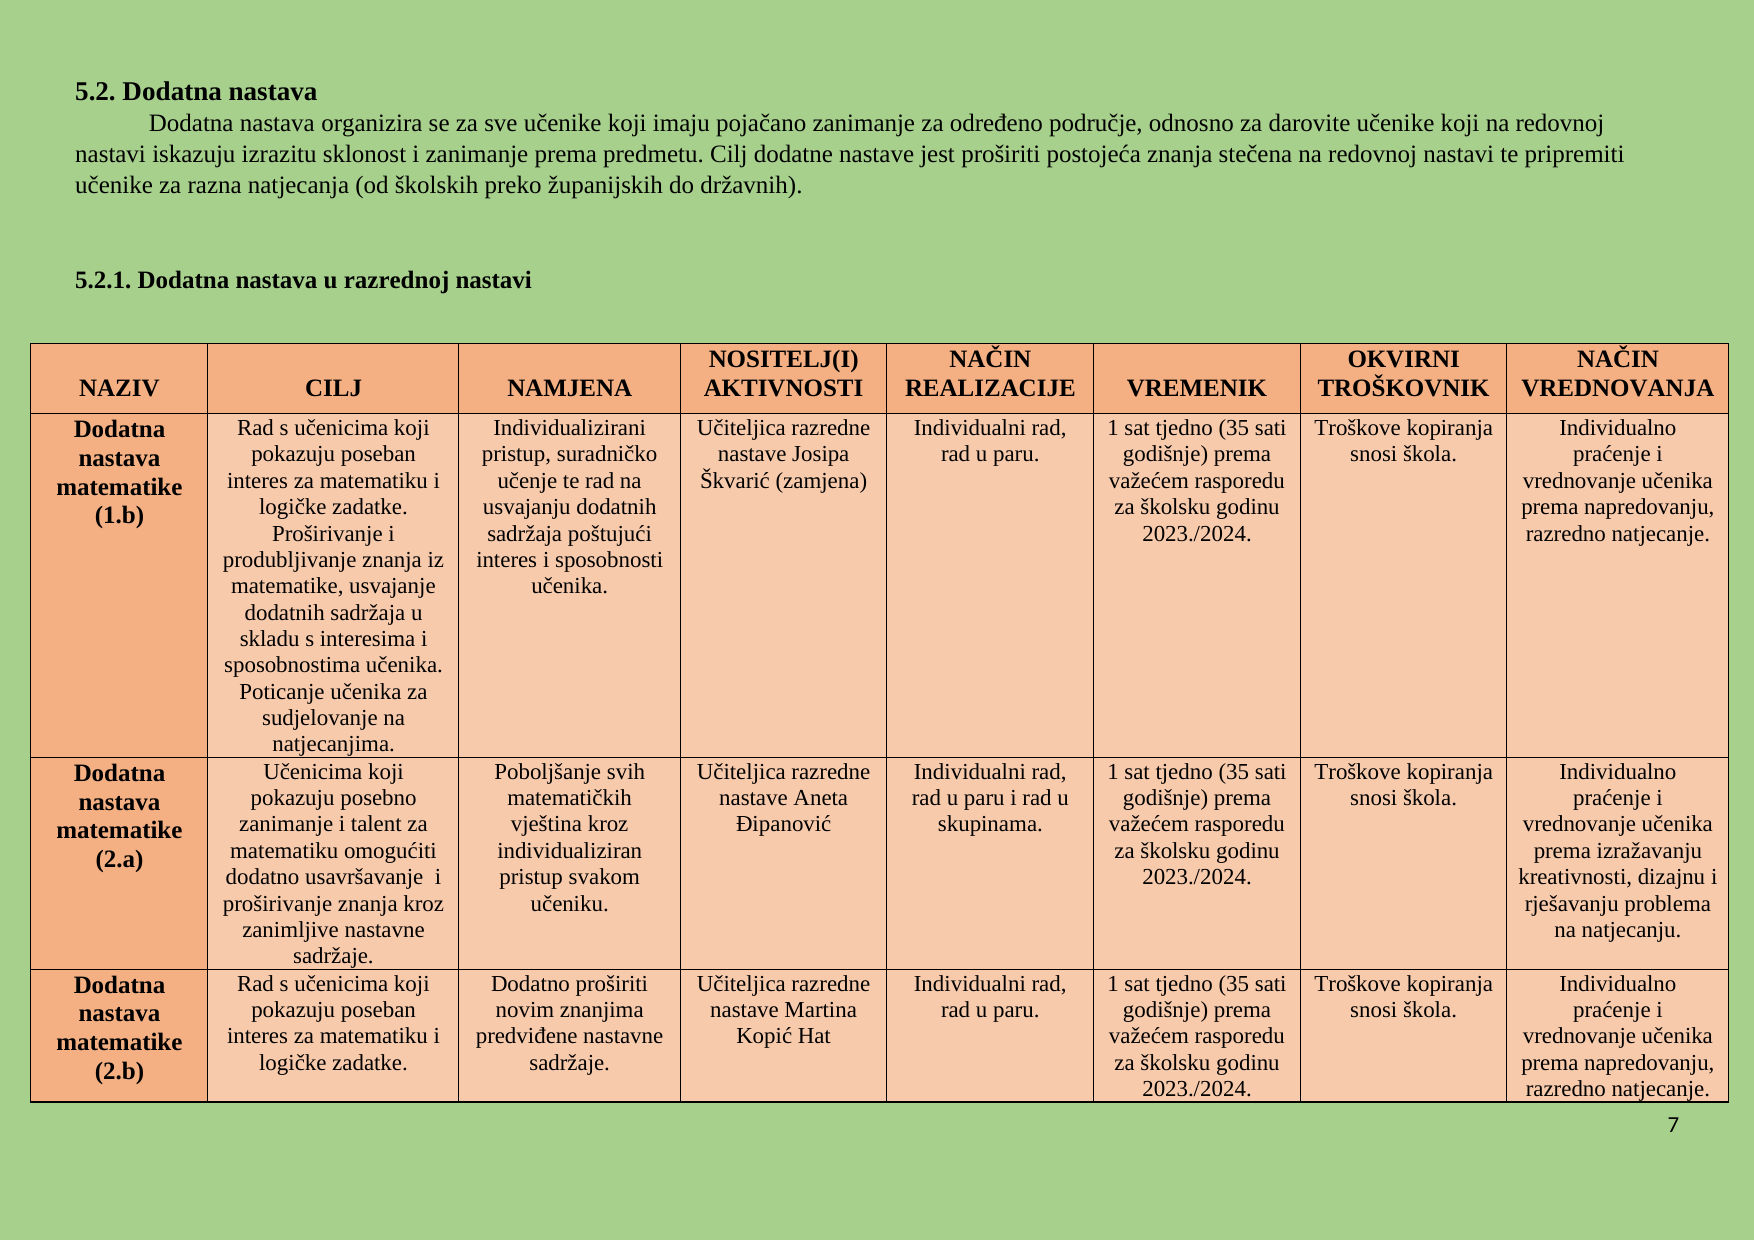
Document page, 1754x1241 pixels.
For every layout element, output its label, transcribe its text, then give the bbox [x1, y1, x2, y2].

table_header NAZIV [31, 344, 207, 413]
table_cell Individualni rad, rad u paru i rad u skupinama. [887, 758, 1093, 969]
table_header NAČIN VREDNOVANJA [1507, 344, 1728, 413]
table_cell Individualni rad, rad u paru. [887, 414, 1093, 757]
text Dodatna nastava organizira se za sve učenike koji imaju pojačano zanimanje za određeno područje, odnosno za darovite učenike koji na redovnoj nastavi iskazuju izrazitu sklonost i zanimanje prema predmetu. Cilj dodatne nastave jest proširiti postojeća znanja stečena na redovnoj nastavi te pripremiti učenike za razna natjecanja (od školskih preko županijskih do državnih). [75, 108, 1679, 199]
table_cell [1301, 970, 1506, 1101]
table_cell 1 sat tjedno (35 sati godišnje) prema važećem rasporedu za školsku godinu 2023./2024. [1094, 758, 1300, 969]
subtitle 5.2.1. Dodatna nastava u razrednoj nastavi [75, 265, 1679, 294]
table_cell Poboljšanje svih matematičkih vještina kroz individualiziran pristup svakom učeniku. [459, 758, 680, 969]
table_cell Učiteljica razredne nastave Aneta Đipanović [681, 758, 886, 969]
table_cell Rad s učenicima koji pokazuju poseban interes za matematiku i logičke zadatke. Proširivanje i produbljivanje znanja iz matematike, usvajanje dodatnih sadržaja u skladu s interesima i sposobnostima učenika. Poticanje učenika za sudjelovanje na natjecanjima. [208, 414, 458, 757]
table_cell Troškove kopiranja snosi škola. [1301, 758, 1506, 969]
subtitle 5.2. Dodatna nastava [75, 75, 1679, 106]
table_cell 1 sat tjedno (35 sati godišnje) prema važećem rasporedu za školsku godinu 2023./2024. [1094, 414, 1300, 757]
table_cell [1094, 970, 1300, 1101]
table_header NAČIN REALIZACIJE [887, 344, 1093, 413]
table_cell Dodatno proširiti novim znanjima predviđene nastavne sadržaje. [459, 970, 680, 1101]
table_cell Rad s učenicima koji pokazuju poseban interes za matematiku i logičke zadatke. [208, 970, 458, 1101]
table_cell Dodatna nastava matematike (2.a) [31, 758, 207, 969]
table_cell Individualno praćenje i vrednovanje učenika prema napredovanju, razredno natjecanje. [1507, 414, 1728, 757]
table_header CILJ [208, 344, 458, 413]
table_cell Individualni rad, rad u paru. [887, 970, 1093, 1101]
table_cell Individualno praćenje i vrednovanje učenika prema izražavanju kreativnosti, dizajnu i rješavanju problema na natjecanju. [1507, 758, 1728, 969]
table_cell Dodatna nastava matematike (1.b) [31, 414, 207, 757]
table_cell Individualno praćenje i vrednovanje učenika prema napredovanju, razredno natjecanje. [1507, 970, 1728, 1101]
table_cell Individualizirani pristup, suradničko učenje te rad na usvajanju dodatnih sadržaja poštujući interes i sposobnosti učenika. [459, 414, 680, 757]
table_header OKVIRNI TROŠKOVNIK [1301, 344, 1506, 413]
table_cell Dodatna nastava matematike (2.b) [31, 970, 207, 1101]
table_cell Učenicima koji pokazuju posebno zanimanje i talent za matematiku omogućiti dodatno usavršavanje i proširivanje znanja kroz zanimljive nastavne sadržaje. [208, 758, 458, 969]
table_cell Troškove kopiranja snosi škola. [1301, 414, 1506, 757]
table_cell Učiteljica razredne nastave Josipa Škvarić (zamjena) [681, 414, 886, 757]
table_header VREMENIK [1094, 344, 1300, 413]
table_cell Učiteljica razredne nastave Martina Kopić Hat [681, 970, 886, 1101]
table_header NOSITELJ(I) AKTIVNOSTI [681, 344, 886, 413]
table_header NAMJENA [459, 344, 680, 413]
